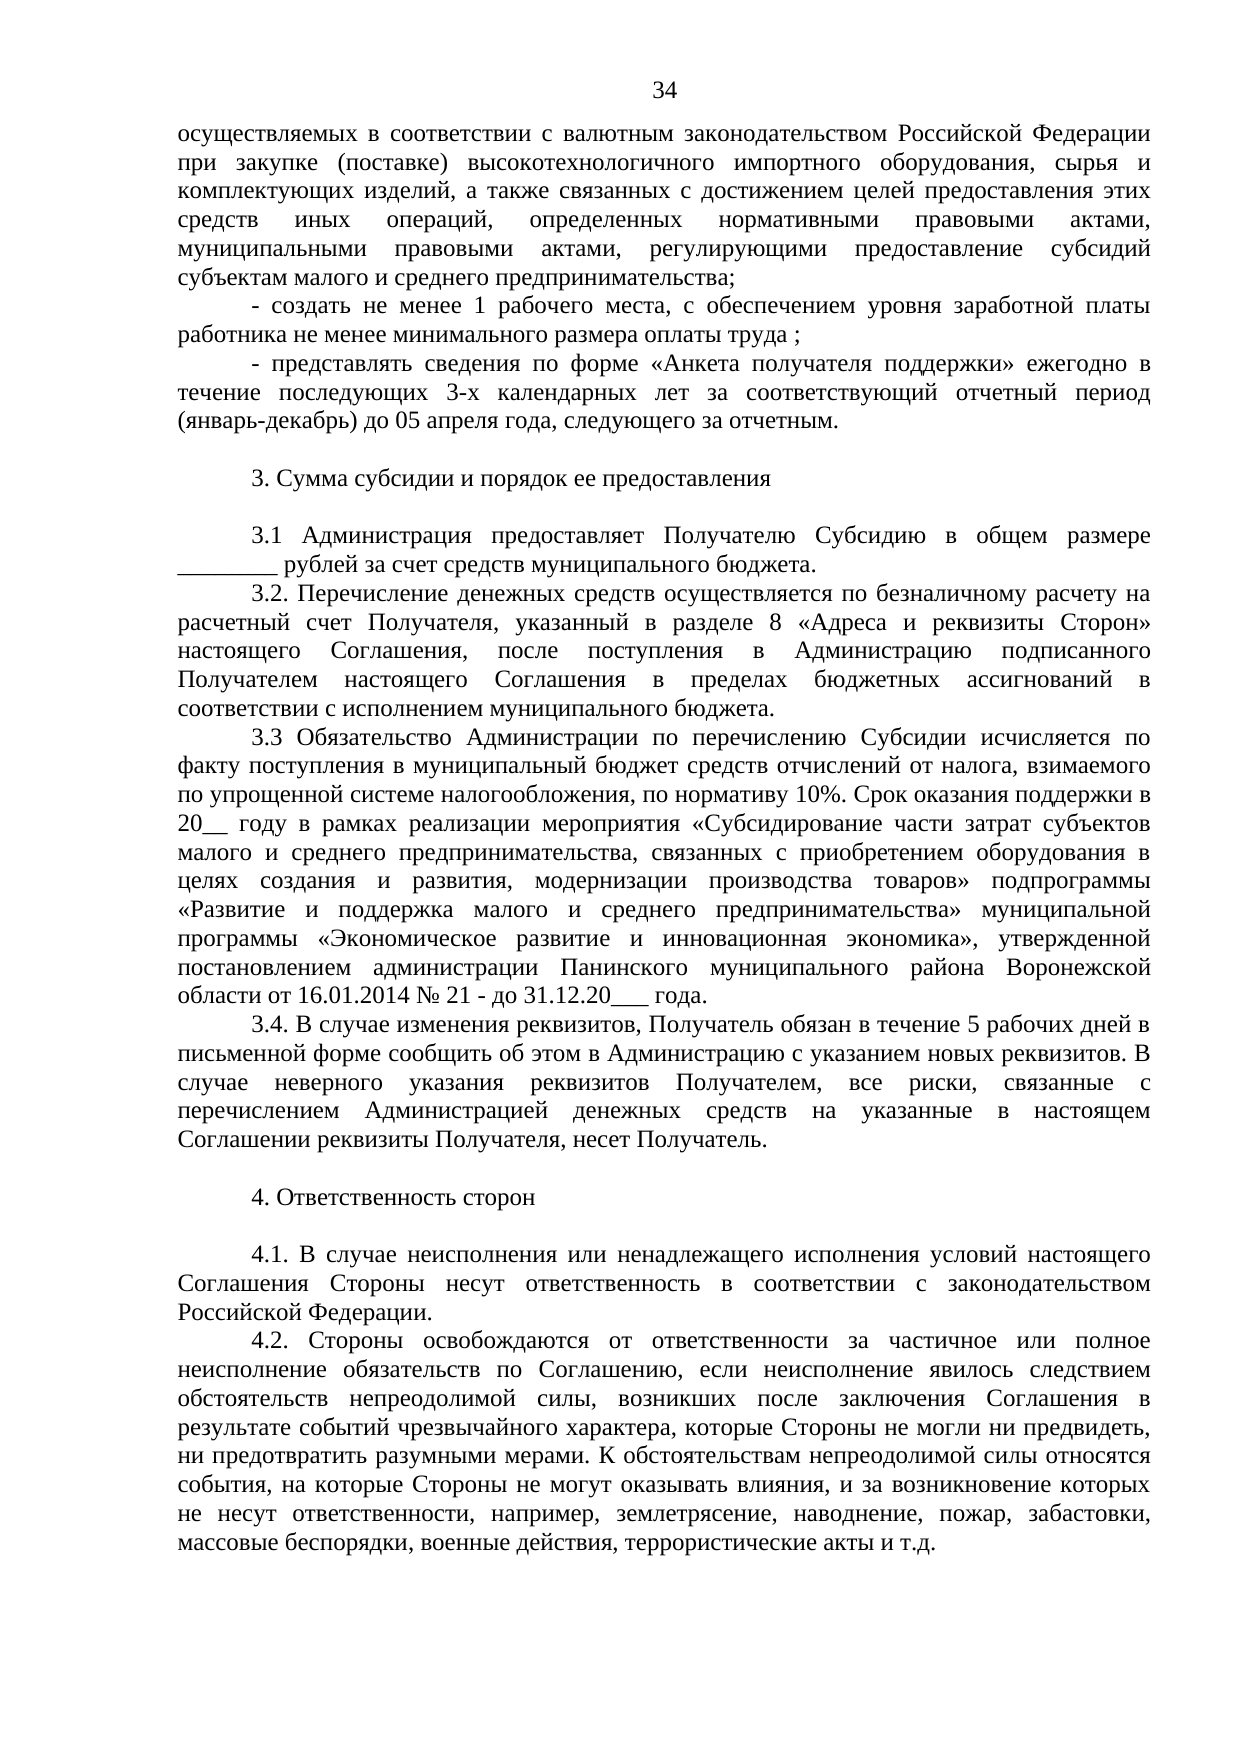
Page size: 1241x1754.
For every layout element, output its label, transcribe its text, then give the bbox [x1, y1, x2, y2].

text 4.2. Стороны освобождаются от ответственности за частичное или полное неисполнение обязательств по Соглашению, если неисполнение явилось следствием обстоятельств непреодолимой силы, возникших после заключения Соглашения в результате событий чрезвычайного характера, которые Стороны не могли ни предвидеть, ни предотвратить разумными мерами. К обстоятельствам непреодолимой силы относятся события, на которые Стороны не могут оказывать влияния, и за возникновение которых не несут ответственности, например, землетрясение, наводнение, пожар, забастовки, массовые беспорядки, военные действия, террористические акты и т.д. [177, 1326, 1152, 1556]
text 3.2. Перечисление денежных средств осуществляется по безналичному расчету на расчетный счет Получателя, указанный в разделе 8 «Адреса и реквизиты Сторон» настоящего Соглашения, после поступления в Администрацию подписанного Получателем настоящего Соглашения в пределах бюджетных ассигнований в соответствии с исполнением муниципального бюджета. [177, 578, 1152, 722]
text 3.4. В случае изменения реквизитов, Получатель обязан в течение 5 рабочих дней в письменной форме сообщить об этом в Администрацию с указанием новых реквизитов. В случае неверного указания реквизитов Получателем, все риски, связанные с перечислением Администрацией денежных средств на указанные в настоящем Соглашении реквизиты Получателя, несет Получатель. [177, 1009, 1152, 1153]
text 3.1 Администрация предоставляет Получателю Субсидию в общем размере ________ рублей за счет средств муниципального бюджета. [177, 521, 1152, 578]
text - создать не менее 1 рабочего места, с обеспечением уровня заработной платы работника не менее минимального размера оплаты труда ; [177, 291, 1152, 348]
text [177, 118, 1152, 291]
text 4. Ответственность сторон [177, 1182, 1152, 1211]
text 3. Сумма субсидии и порядок ее предоставления [177, 463, 1152, 492]
text 3.3 Обязательство Администрации по перечислению Субсидии исчисляется по факту поступления в муниципальный бюджет средств отчислений от налога, взимаемого по упрощенной системе налогообложения, по нормативу 10%. Срок оказания поддержки в 20__ году в рамках реализации мероприятия «Субсидирование части затрат субъектов малого и среднего предпринимательства, связанных с приобретением оборудования в целях создания и развития, модернизации производства товаров» подпрограммы «Развитие и поддержка малого и среднего предпринимательства» муниципальной программы «Экономическое развитие и инновационная экономика», утвержденной постановлением администрации Панинского муниципального района Воронежской области от 16.01.2014 № 21 - до 31.12.20___ года. [177, 722, 1152, 1009]
text - представлять сведения по форме «Анкета получателя поддержки» ежегодно в течение последующих 3-х календарных лет за соответствующий отчетный период (январь-декабрь) до 05 апреля года, следующего за отчетным. [177, 348, 1152, 434]
text 4.1. В случае неисполнения или ненадлежащего исполнения условий настоящего Соглашения Стороны несут ответственность в соответствии с законодательством Российской Федерации. [177, 1239, 1152, 1326]
